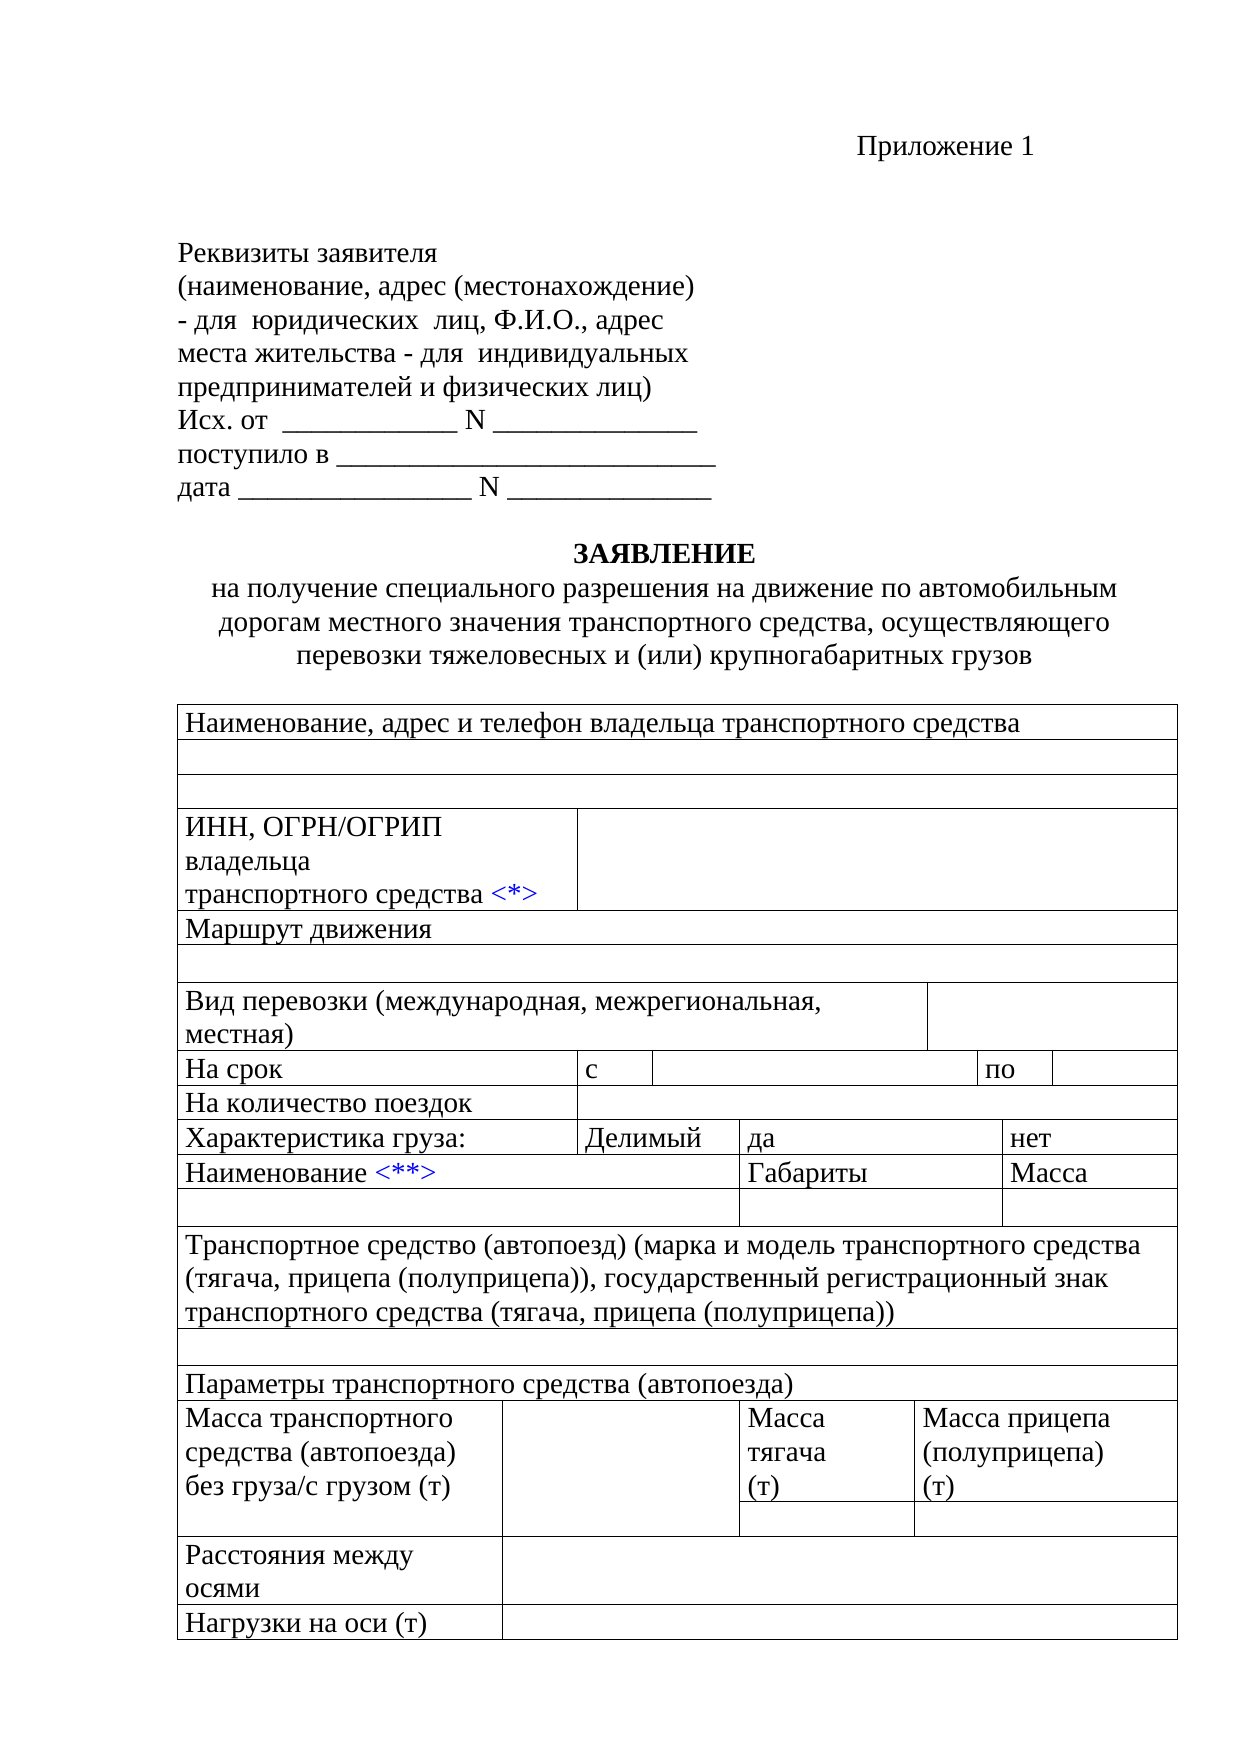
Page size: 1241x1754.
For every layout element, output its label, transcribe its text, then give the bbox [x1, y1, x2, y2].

table_cell [1053, 1051, 1177, 1084]
table_cell Маршрут движения [178, 911, 1177, 944]
table_cell да [740, 1120, 1002, 1154]
table_cell нет [1003, 1120, 1177, 1154]
table_cell Вид перевозки (международная, межрегиональная, местная) [178, 983, 927, 1050]
table_cell [178, 775, 1177, 808]
text (наименование, адрес (местонахождение) [177, 268, 1152, 302]
text места жительства - для индивидуальных [177, 335, 1152, 369]
table_cell [178, 1189, 739, 1226]
text дата ________________ N ______________ [177, 469, 1152, 503]
text поступило в __________________________ [177, 436, 1152, 469]
table_cell Параметры транспортного средства (автопоезда) [178, 1366, 1177, 1399]
table_cell Расстояния между осями [178, 1537, 502, 1604]
table_cell Масса прицепа (полуприцепа) (т) [915, 1401, 1177, 1501]
text Исх. от ____________ N ______________ [177, 402, 1152, 436]
table_cell [178, 740, 1177, 773]
table_cell [928, 983, 1177, 1050]
table_cell [740, 1502, 914, 1536]
table_cell Масса [1003, 1155, 1177, 1188]
table_cell [740, 1189, 1002, 1226]
table_cell [178, 1329, 1177, 1365]
table_cell [503, 1401, 739, 1536]
text - для юридических лиц, Ф.И.О., адрес [177, 302, 1152, 335]
table_cell Нагрузки на оси (т) [178, 1605, 502, 1638]
table_cell Транспортное средство (автопоезд) (марка и модель транспортного средства (тягача, прицепа (полуприцепа)), государственный регистрационный знак транспортного средства (тягача, прицепа (полуприцепа)) [178, 1227, 1177, 1327]
text предпринимателей и физических лиц) [177, 369, 1152, 402]
table_cell по [978, 1051, 1052, 1084]
table_cell [178, 945, 1177, 982]
table_cell Наименование <**> [178, 1155, 739, 1188]
table_cell Масса тягача (т) [740, 1401, 914, 1501]
table_cell [503, 1605, 1177, 1638]
text ЗАЯВЛЕНИЕ [177, 537, 1152, 570]
table_cell Габариты [740, 1155, 1002, 1188]
text Реквизиты заявителя [177, 235, 1152, 268]
table_cell [578, 809, 1177, 910]
table_header Наименование, адрес и телефон владельца транспортного средства [178, 705, 1177, 739]
table_cell На срок [178, 1051, 577, 1084]
table_cell Делимый [578, 1120, 739, 1154]
table_cell с [578, 1051, 652, 1084]
table_cell [578, 1086, 1177, 1119]
table_cell [653, 1051, 977, 1084]
table_cell На количество поездок [178, 1086, 577, 1119]
subtitle Приложение 1 [856, 128, 1152, 161]
table_cell ИНН, ОГРН/ОГРИП владельца транспортного средства <*> [178, 809, 577, 910]
table_cell [503, 1537, 1177, 1604]
table_cell Характеристика груза: [178, 1120, 577, 1154]
table_cell Масса транспортного средства (автопоезда) без груза/с грузом (т) [178, 1401, 502, 1536]
table_cell [915, 1502, 1177, 1536]
table_cell [1003, 1189, 1177, 1226]
text на получение специального разрешения на движение по автомобильным дорогам местного значения транспортного средства, осуществляющего перевозки тяжеловесных и (или) крупногабаритных грузов [177, 570, 1152, 671]
